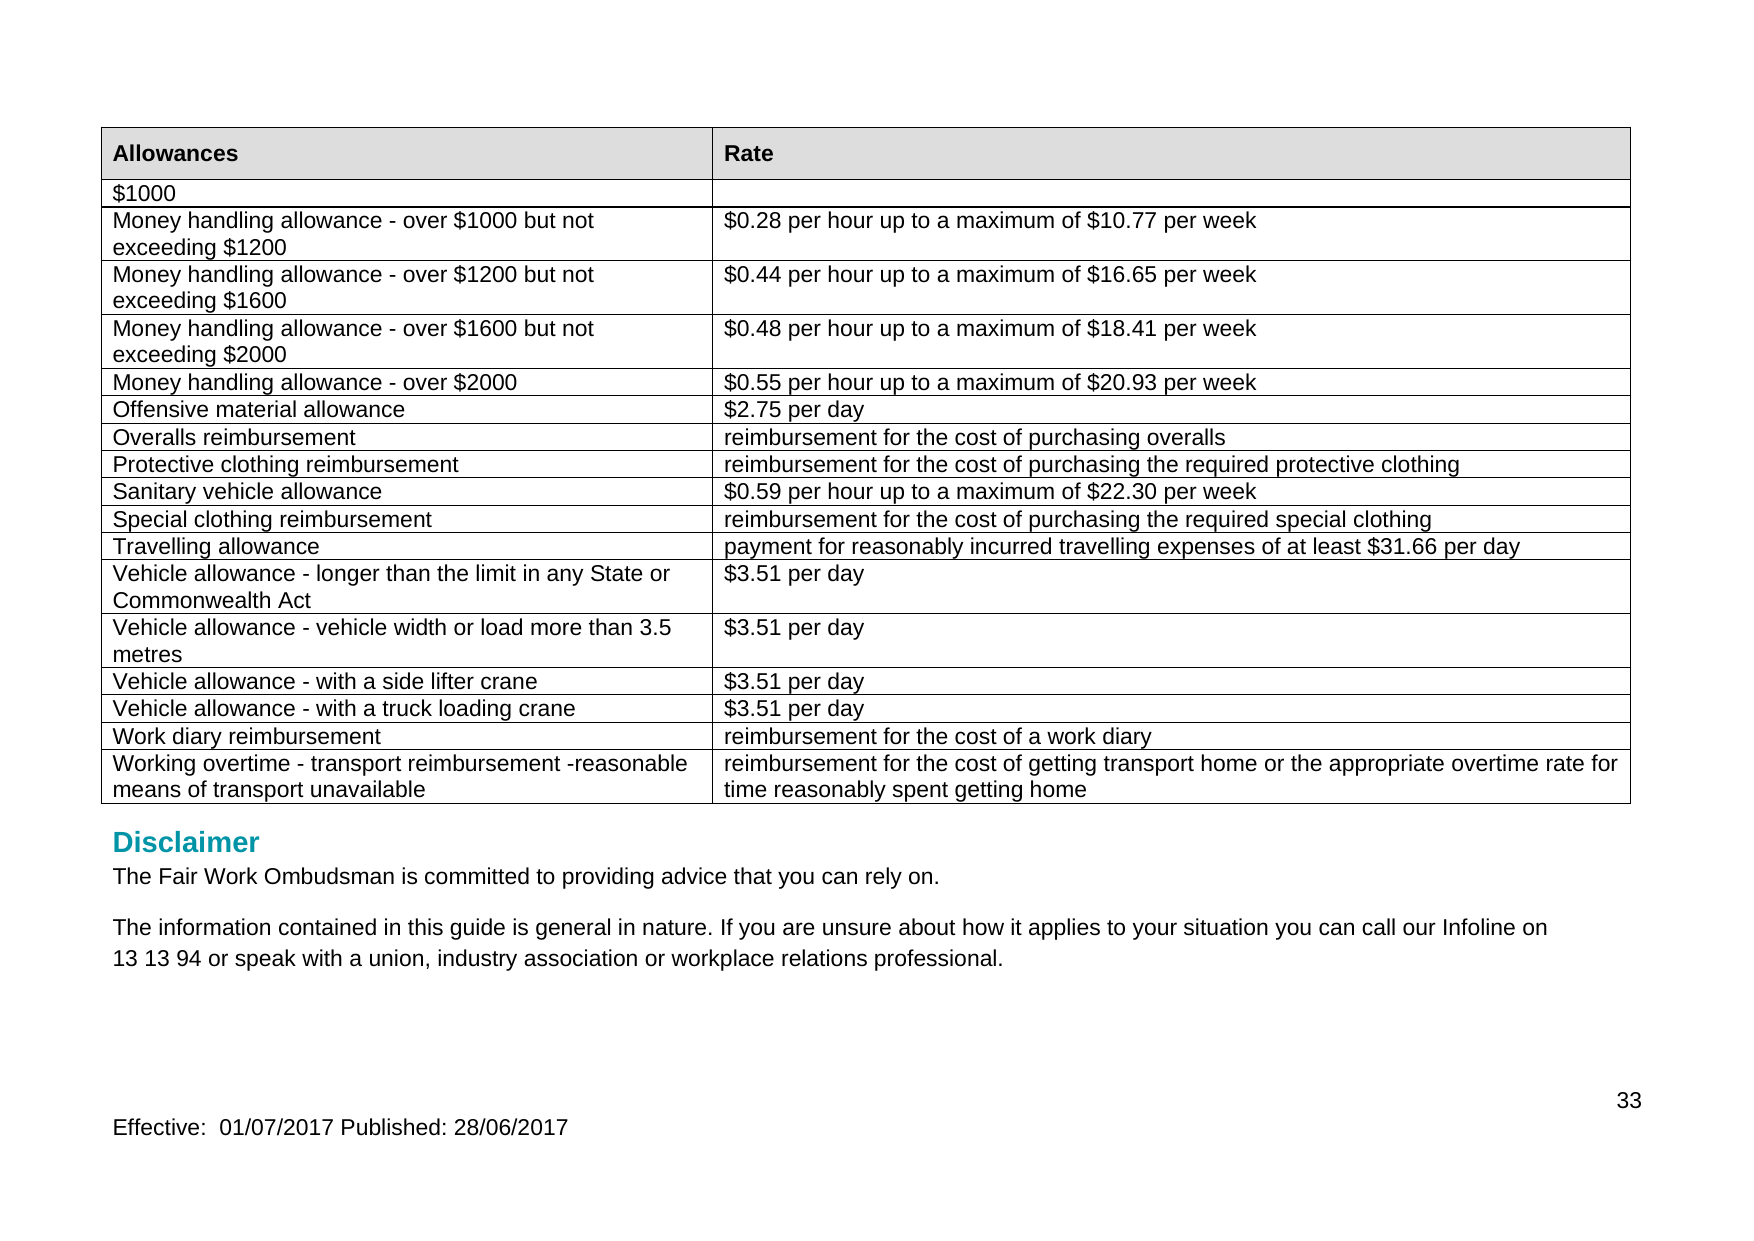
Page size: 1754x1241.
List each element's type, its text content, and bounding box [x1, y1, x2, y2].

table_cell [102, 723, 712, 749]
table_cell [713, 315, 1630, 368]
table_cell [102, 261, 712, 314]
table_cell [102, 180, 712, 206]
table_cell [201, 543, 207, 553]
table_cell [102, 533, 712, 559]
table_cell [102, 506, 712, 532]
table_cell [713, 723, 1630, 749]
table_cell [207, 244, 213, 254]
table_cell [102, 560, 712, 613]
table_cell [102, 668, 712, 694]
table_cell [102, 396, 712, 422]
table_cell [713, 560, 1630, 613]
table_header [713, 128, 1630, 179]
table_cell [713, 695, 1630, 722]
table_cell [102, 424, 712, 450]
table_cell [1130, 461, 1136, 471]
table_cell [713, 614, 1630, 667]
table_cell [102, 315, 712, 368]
text The Fair Work Ombudsman is committed to providing advice that you can rely on. [112, 863, 1642, 889]
subtitle Disclaimer [112, 825, 1642, 858]
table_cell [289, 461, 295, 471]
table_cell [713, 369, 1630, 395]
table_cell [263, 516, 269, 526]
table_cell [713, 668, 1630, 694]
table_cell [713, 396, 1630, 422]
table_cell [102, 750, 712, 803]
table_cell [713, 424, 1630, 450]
text The information contained in this guide is general in nature. If you are unsure about how it applies to your situation you can call our Infoline on 13 13 94 or speak with a union, industry association or workplace relations professional. [112, 914, 1642, 971]
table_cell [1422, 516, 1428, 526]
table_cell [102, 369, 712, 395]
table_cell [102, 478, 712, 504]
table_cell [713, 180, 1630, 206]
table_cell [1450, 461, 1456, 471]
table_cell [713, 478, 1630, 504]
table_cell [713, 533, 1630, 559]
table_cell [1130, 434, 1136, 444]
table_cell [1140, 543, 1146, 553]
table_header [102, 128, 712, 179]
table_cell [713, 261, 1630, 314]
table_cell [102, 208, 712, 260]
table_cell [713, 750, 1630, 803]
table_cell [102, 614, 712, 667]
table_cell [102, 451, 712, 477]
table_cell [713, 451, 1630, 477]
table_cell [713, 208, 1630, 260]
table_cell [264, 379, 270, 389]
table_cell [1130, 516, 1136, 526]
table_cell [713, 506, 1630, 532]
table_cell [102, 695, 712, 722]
